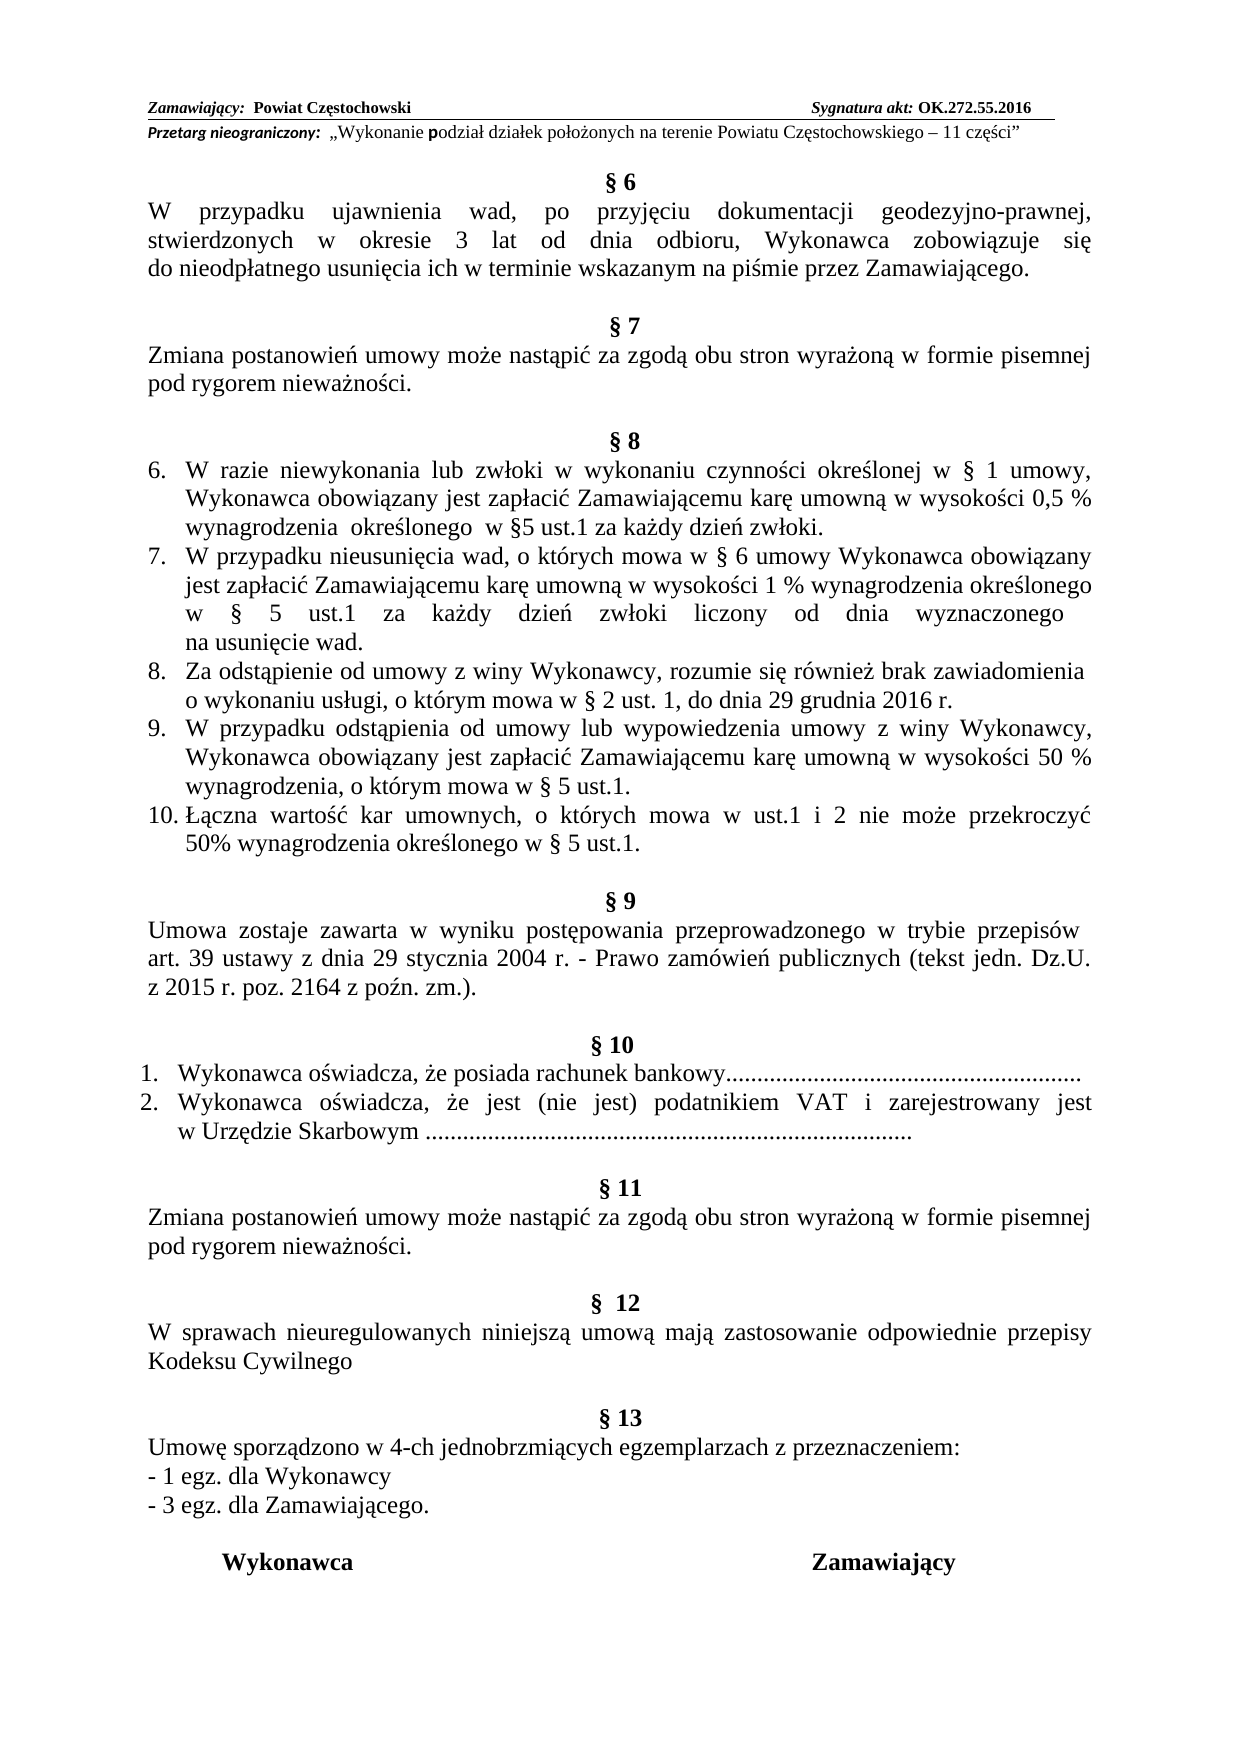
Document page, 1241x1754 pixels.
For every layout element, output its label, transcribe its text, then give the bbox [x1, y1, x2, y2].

list Łączna wartość kar umownych, o których mowa w ust.1 i 2 nie może przekroczyć 50% wynagrodzenia określonego w § 5 ust.1. [148, 800, 1092, 857]
text W przypadku ujawnienia wad, po przyjęciu dokumentacji geodezyjno-prawnej, stwierdzonych w okresie 3 lat od dnia odbioru, Wykonawca zobowiązuje się do nieodpłatnego usunięcia ich w terminie wskazanym na piśmie przez Zamawiającego. [148, 196, 1092, 282]
list W przypadku odstąpienia od umowy lub wypowiedzenia umowy z winy Wykonawcy, Wykonawca obowiązany jest zapłacić Zamawiającemu karę umowną w wysokości 50 % wynagrodzenia, o którym mowa w § 5 ust.1. [148, 713, 1092, 800]
text Zmiana postanowień umowy może nastąpić za zgodą obu stron wyrażoną w formie pisemnej pod rygorem nieważności. [148, 340, 1092, 397]
list W razie niewykonania lub zwłoki w wykonaniu czynności określonej w § 1 umowy, Wykonawca obowiązany jest zapłacić Zamawiającemu karę umowną w wysokości 0,5 % wynagrodzenia określonego w §5 ust.1 za każdy dzień zwłoki. [148, 455, 1092, 541]
list Wykonawca oświadcza, że posiada rachunek bankowy......................................................... [140, 1058, 1092, 1087]
text W sprawach nieuregulowanych niniejszą umową mają zastosowanie odpowiednie przepisy Kodeksu Cywilnego [148, 1317, 1092, 1375]
text Umowa zostaje zawarta w wyniku postępowania przeprowadzonego w trybie przepisów art. 39 ustawy z dnia 29 stycznia 2004 r. - Prawo zamówień publicznych (tekst jedn. Dz.U. z 2015 r. poz. 2164 z poźn. zm.). [148, 915, 1092, 1001]
text Zmiana postanowień umowy może nastąpić za zgodą obu stron wyrażoną w formie pisemnej pod rygorem nieważności. [148, 1202, 1092, 1260]
text Wykonawca Zamawiający [221, 1547, 1092, 1576]
text - 1 egz. dla Wykonawcy [148, 1461, 1092, 1490]
text § 6 [148, 167, 1092, 196]
text § 12 [516, 1288, 1092, 1317]
list Wykonawca oświadcza, że jest (nie jest) podatnikiem VAT i zarejestrowany jest w Urzędzie Skarbowym .............................................................................. [140, 1087, 1092, 1145]
text § 9 [148, 886, 1092, 915]
text § 10 [148, 1030, 1092, 1058]
list W przypadku nieusunięcia wad, o których mowa w § 6 umowy Wykonawca obowiązany jest zapłacić Zamawiającemu karę umowną w wysokości 1 % wynagrodzenia określonego w § 5 ust.1 za każdy dzień zwłoki liczony od dnia wyznaczonego na usunięcie wad. [148, 541, 1092, 656]
text - 3 egz. dla Zamawiającego. [148, 1490, 1092, 1518]
text § 7 [148, 311, 1092, 340]
list Za odstąpienie od umowy z winy Wykonawcy, rozumie się również brak zawiadomienia o wykonaniu usługi, o którym mowa w § 2 ust. 1, do dnia 29 grudnia 2016 r. [148, 656, 1092, 713]
text Umowę sporządzono w 4-ch jednobrzmiących egzemplarzach z przeznaczeniem: [148, 1432, 1092, 1461]
text § 8 [516, 426, 1092, 455]
text § 13 [148, 1403, 1092, 1432]
text § 11 [148, 1173, 1092, 1202]
